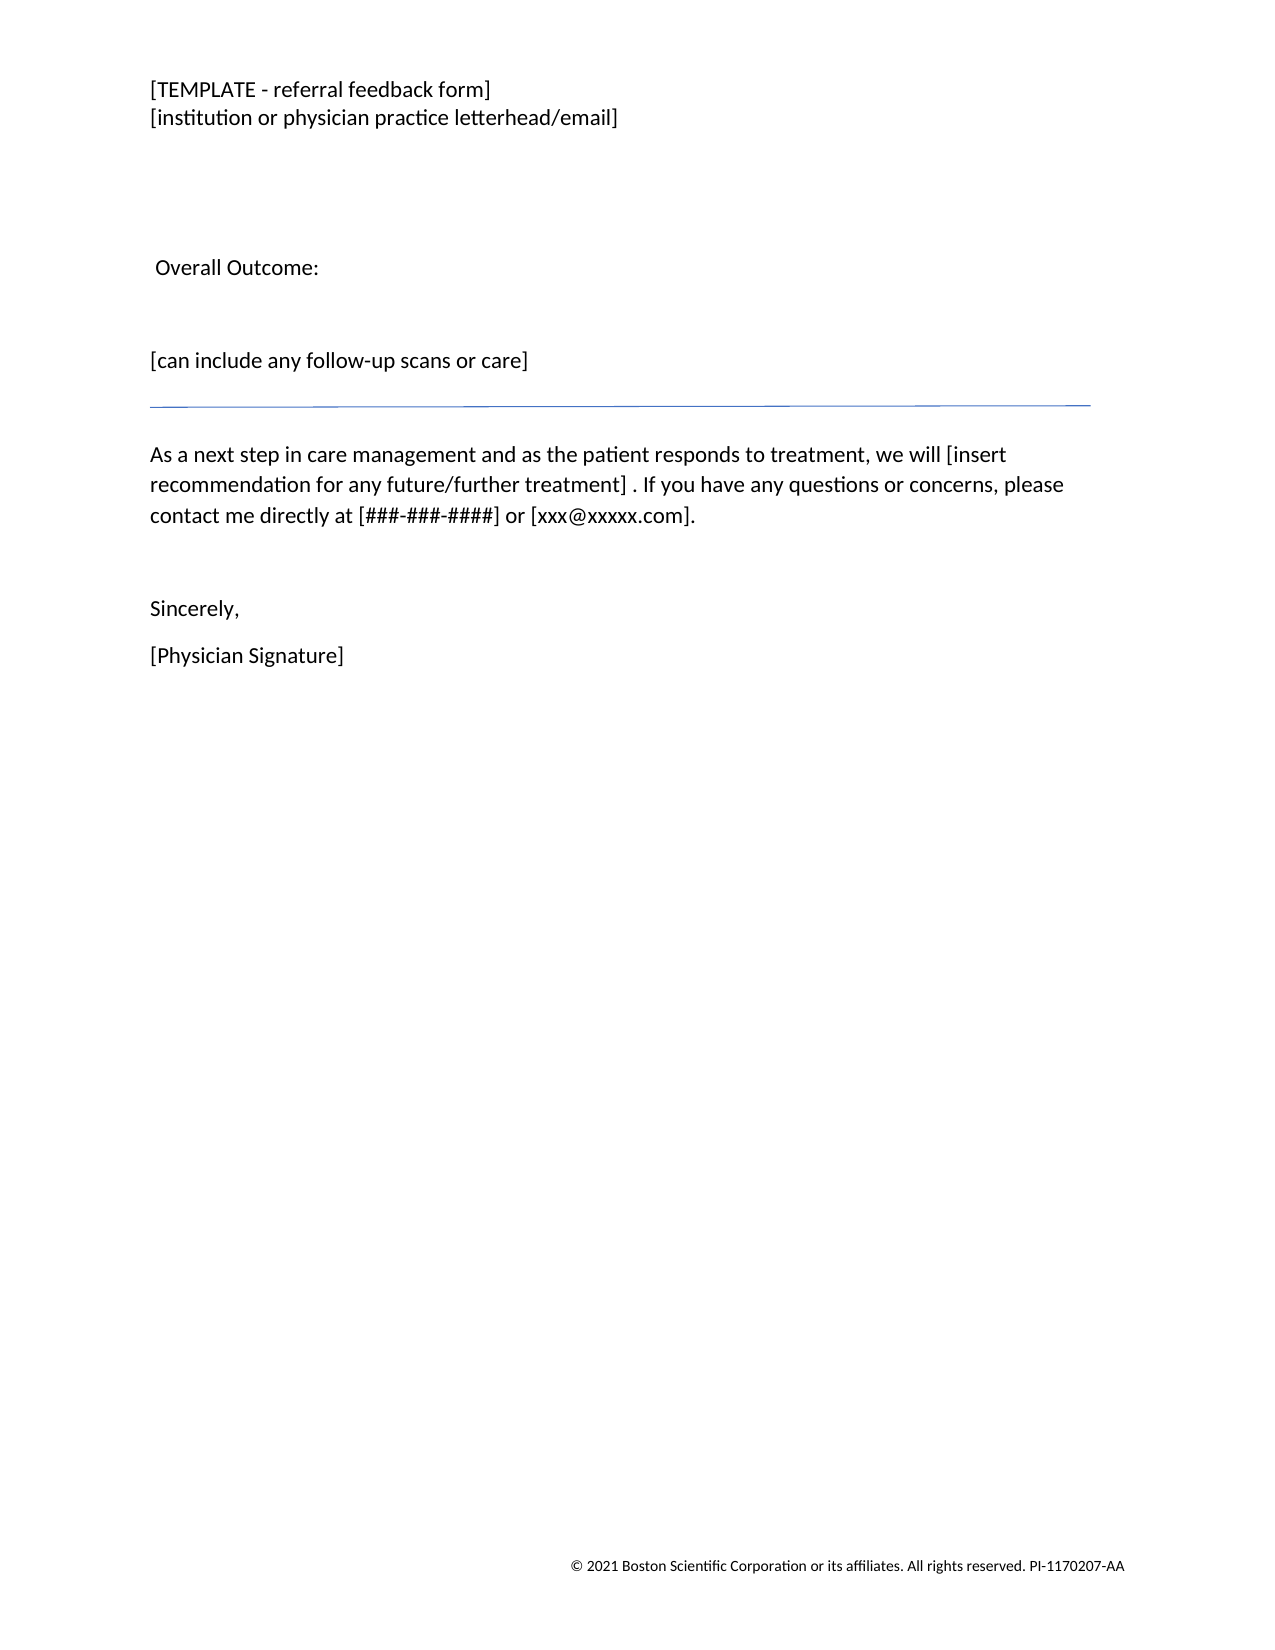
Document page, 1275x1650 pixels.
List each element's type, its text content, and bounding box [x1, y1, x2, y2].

text [can include any follow-up scans or care] [150, 347, 1125, 374]
text As a next step in care management and as the patient responds to treatment, we will [insert recommendation for any future/further treatment] . If you have any questions or concerns, please contact me directly at [###-###-####] or [xxx@xxxxx.com]. [150, 440, 1125, 529]
text [Physician Signature] [150, 641, 1125, 669]
text Sincerely, [150, 594, 1125, 622]
text Overall Outcome: [150, 253, 1125, 281]
